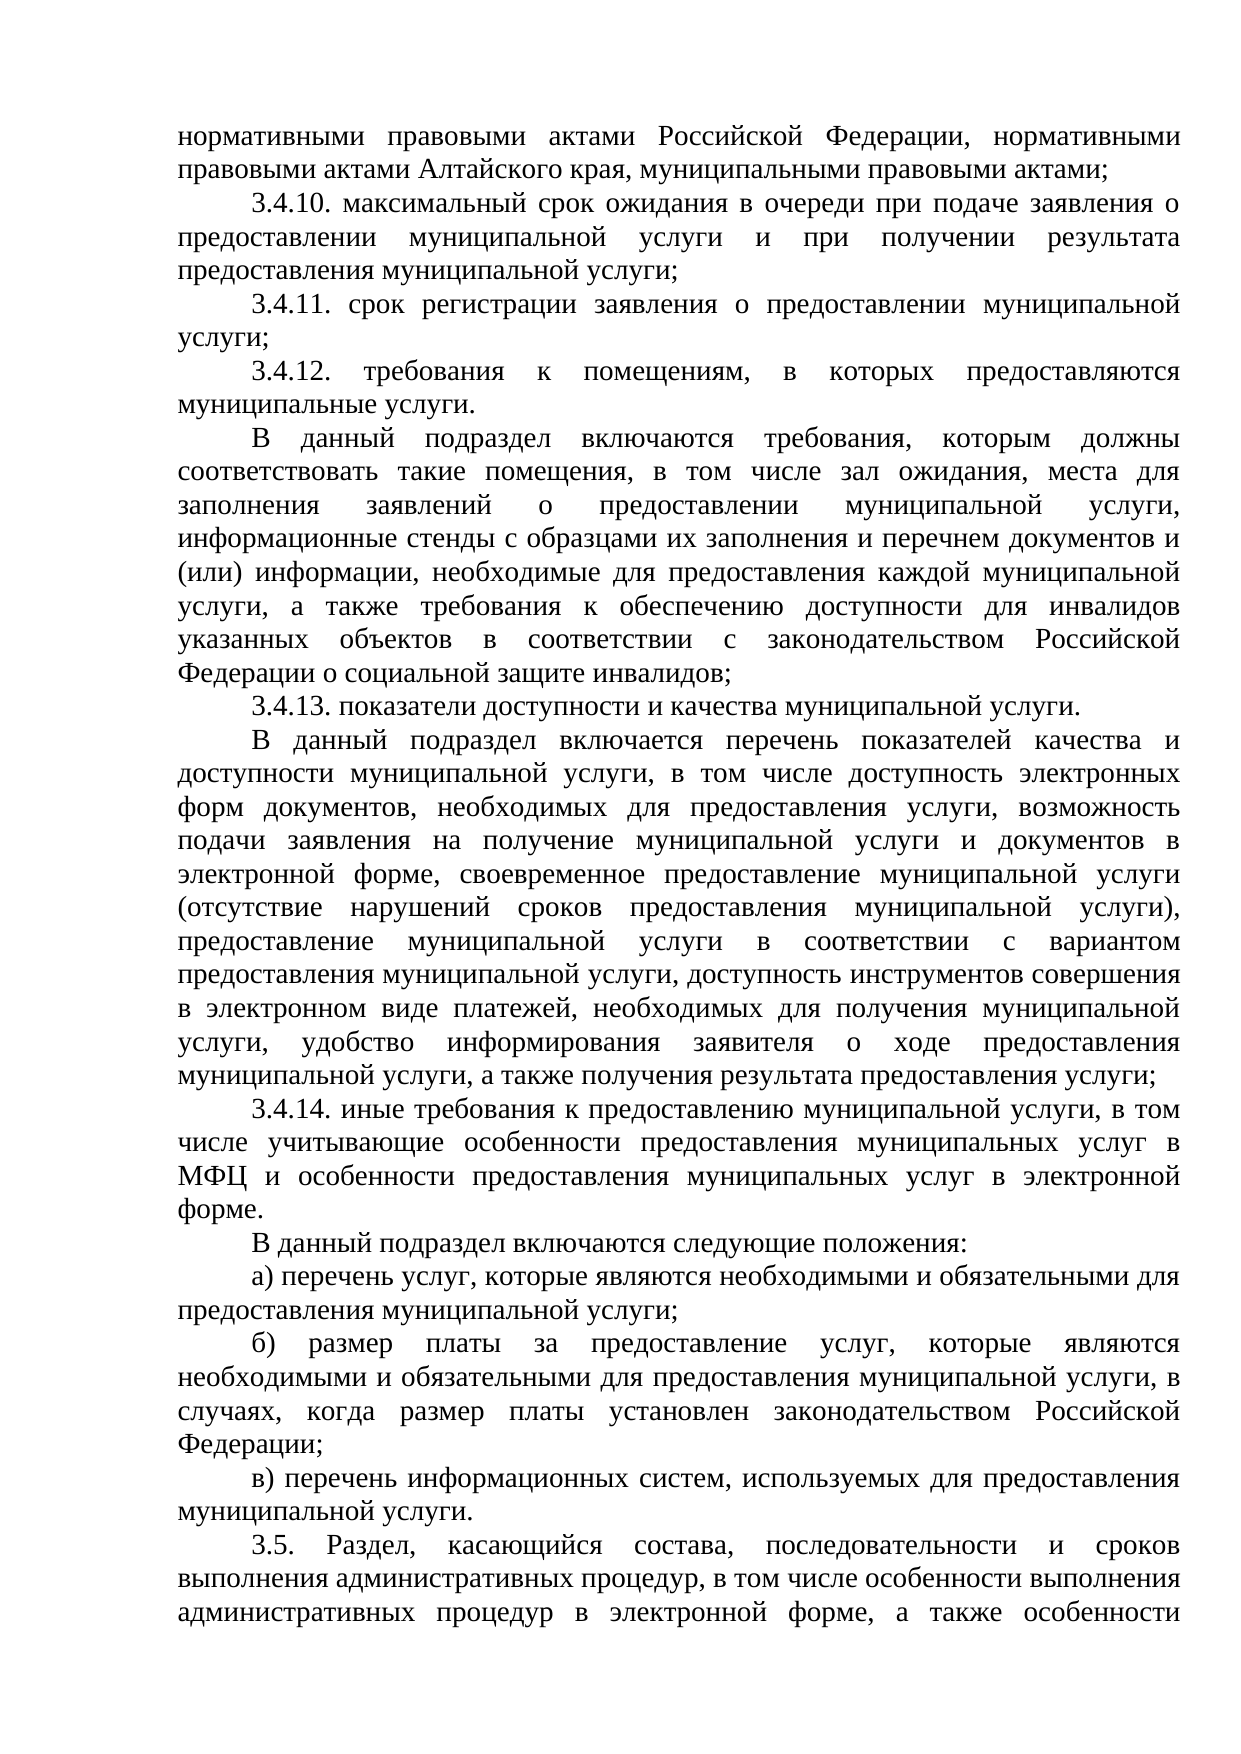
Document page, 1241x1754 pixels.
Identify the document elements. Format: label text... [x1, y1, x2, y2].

text В данный подраздел включается перечень показателей качества и доступности муниципальной услуги, в том числе доступность электронных форм документов, необходимых для предоставления услуги, возможность подачи заявления на получение муниципальной услуги и документов в электронной форме, своевременное предоставление муниципальной услуги (отсутствие нарушений сроков предоставления муниципальной услуги), предоставление муниципальной услуги в соответствии с вариантом предоставления муниципальной услуги, доступность инструментов совершения в электронном виде платежей, необходимых для получения муниципальной услуги, удобство информирования заявителя о ходе предоставления муниципальной услуги, а также получения результата предоставления услуги; [177, 722, 1181, 1091]
text 3.4.14. иные требования к предоставлению муниципальной услуги, в том числе учитывающие особенности предоставления муниципальных услуг в МФЦ и особенности предоставления муниципальных услуг в электронной форме. [177, 1091, 1181, 1225]
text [177, 118, 1181, 185]
text В данный подраздел включаются следующие положения: [177, 1225, 1181, 1258]
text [177, 1527, 1181, 1627]
text в) перечень информационных систем, используемых для предоставления муниципальной услуги. [177, 1460, 1181, 1527]
text а) перечень услуг, которые являются необходимыми и обязательными для предоставления муниципальной услуги; [177, 1258, 1181, 1326]
text б) размер платы за предоставление услуг, которые являются необходимыми и обязательными для предоставления муниципальной услуги, в случаях, когда размер платы установлен законодательством Российской Федерации; [177, 1326, 1181, 1460]
text 3.4.11. срок регистрации заявления о предоставлении муниципальной услуги; [177, 286, 1181, 353]
text 3.4.13. показатели доступности и качества муниципальной услуги. [177, 688, 1181, 722]
text 3.4.12. требования к помещениям, в которых предоставляются муниципальные услуги. [177, 353, 1181, 420]
text В данный подраздел включаются требования, которым должны соответствовать такие помещения, в том числе зал ожидания, места для заполнения заявлений о предоставлении муниципальной услуги, информационные стенды с образцами их заполнения и перечнем документов и (или) информации, необходимые для предоставления каждой муниципальной услуги, а также требования к обеспечению доступности для инвалидов указанных объектов в соответствии с законодательством Российской Федерации о социальной защите инвалидов; [177, 420, 1181, 688]
text 3.4.10. максимальный срок ожидания в очереди при подаче заявления о предоставлении муниципальной услуги и при получении результата предоставления муниципальной услуги; [177, 185, 1181, 286]
